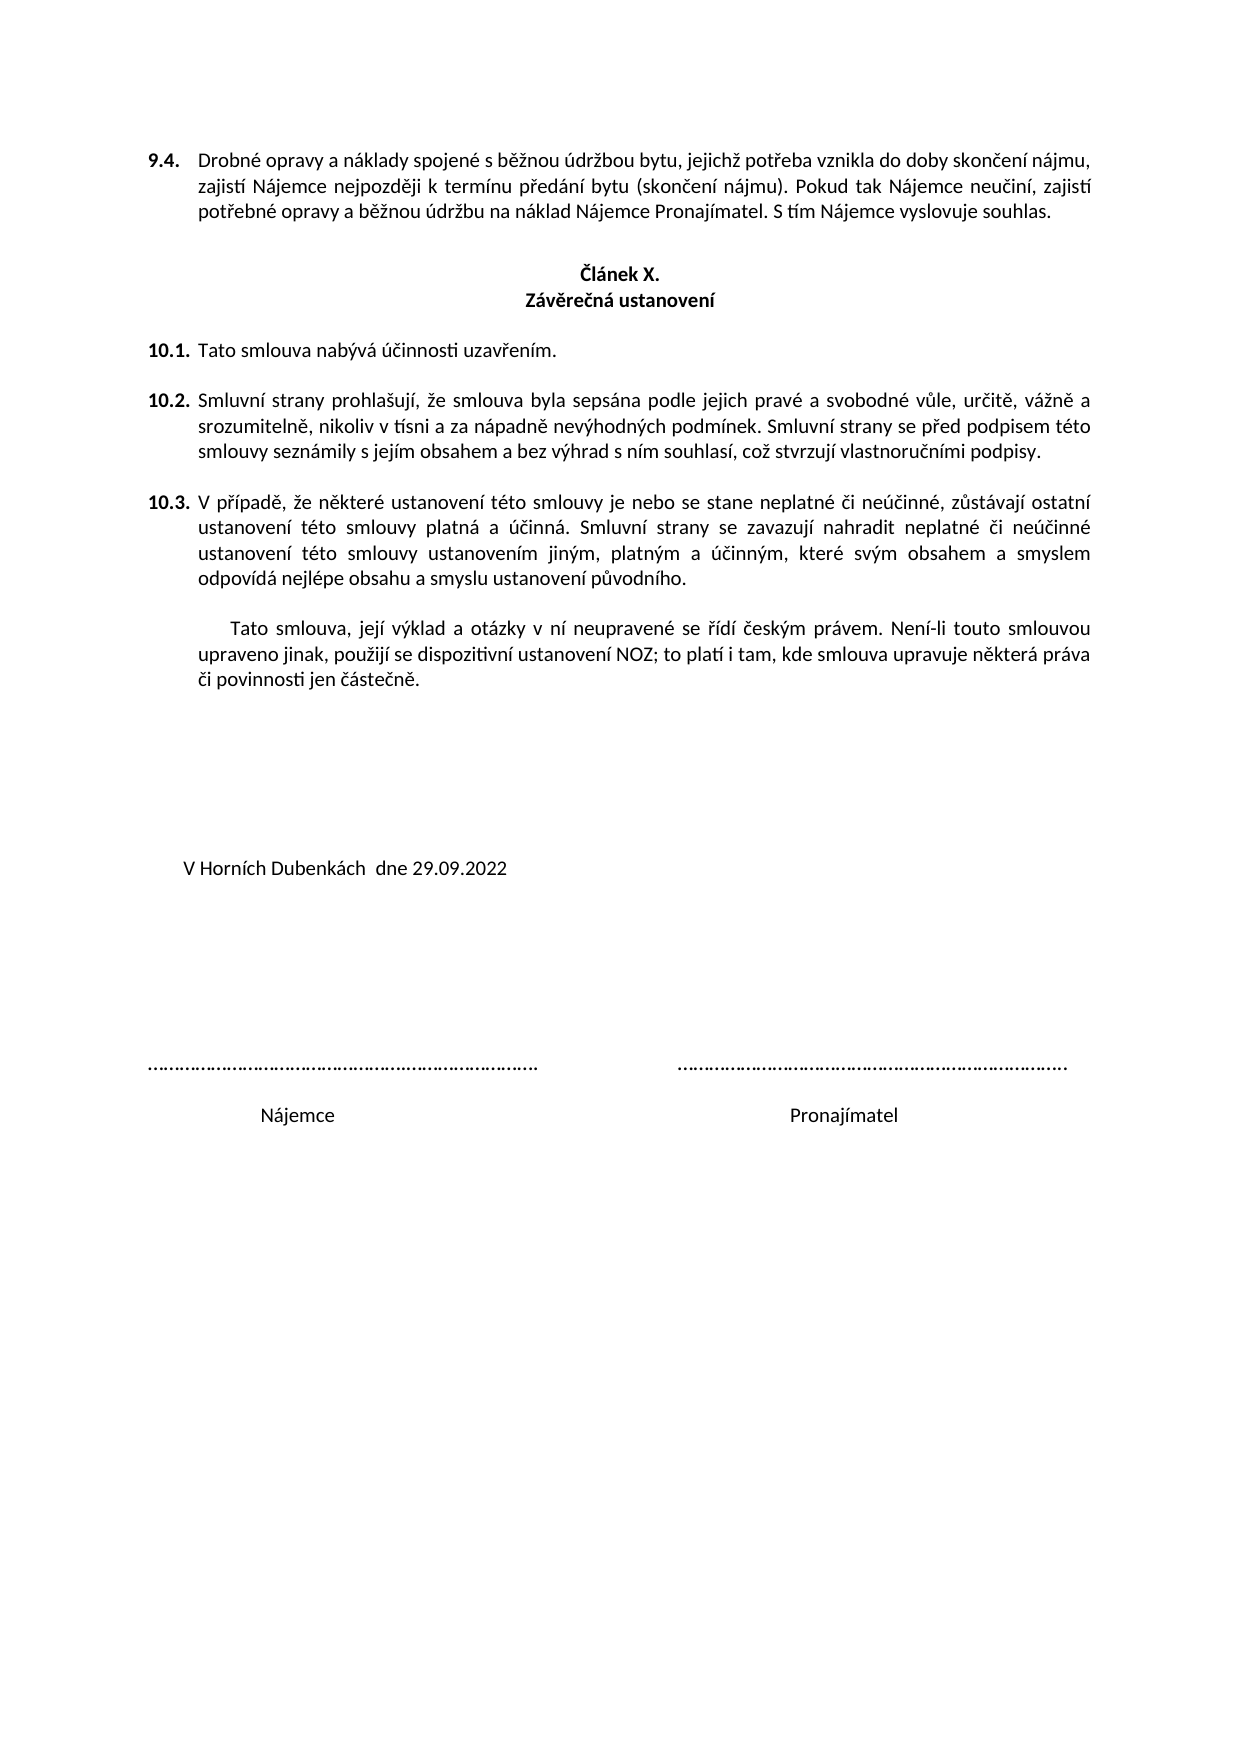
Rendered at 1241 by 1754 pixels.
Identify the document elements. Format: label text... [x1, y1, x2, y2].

text Tato smlouva nabývá účinnosti uzavřením. [148, 337, 1093, 363]
list V Horních Dubenkách dne 29.09.2022 [183, 856, 1093, 881]
text V případě, že některé ustanovení této smlouvy je nebo se stane neplatné či neúčinné, zůstávají ostatní ustanovení této smlouvy platná a účinná. Smluvní strany se zavazují nahradit neplatné či neúčinné ustanovení této smlouvy ustanovením jiným, platným a účinným, které svým obsahem a smyslem odpovídá nejlépe obsahu a smyslu ustanovení původního. [148, 489, 1093, 591]
list Tato smlouva, její výklad a otázky v ní neupravené se řídí českým právem. Není-li touto smlouvou upraveno jinak, použijí se dispozitivní ustanovení NOZ; to platí i tam, kde smlouva upravuje některá práva či povinnosti jen částečně. [148, 616, 1093, 692]
text Nájemce Pronajímatel [148, 1102, 1093, 1127]
text ………………………………………….……………………. ……………………………………………………………….. [148, 1048, 1093, 1076]
text Drobné opravy a náklady spojené s běžnou údržbou bytu, jejichž potřeba vznikla do doby skončení nájmu, zajistí Nájemce nejpozději k termínu předání bytu (skončení nájmu). Pokud tak Nájemce neučiní, zajistí potřebné opravy a běžnou údržbu na náklad Nájemce Pronajímatel. S tím Nájemce vyslovuje souhlas. [148, 148, 1093, 224]
text Smluvní strany prohlašují, že smlouva byla sepsána podle jejich pravé a svobodné vůle, určitě, vážně a srozumitelně, nikoliv v tísni a za nápadně nevýhodných podmínek. Smluvní strany se před podpisem této smlouvy seznámily s jejím obsahem a bez výhrad s ním souhlasí, což stvrzují vlastnoručními podpisy. [148, 388, 1093, 464]
text Článek X. Závěrečná ustanovení [148, 261, 1093, 312]
